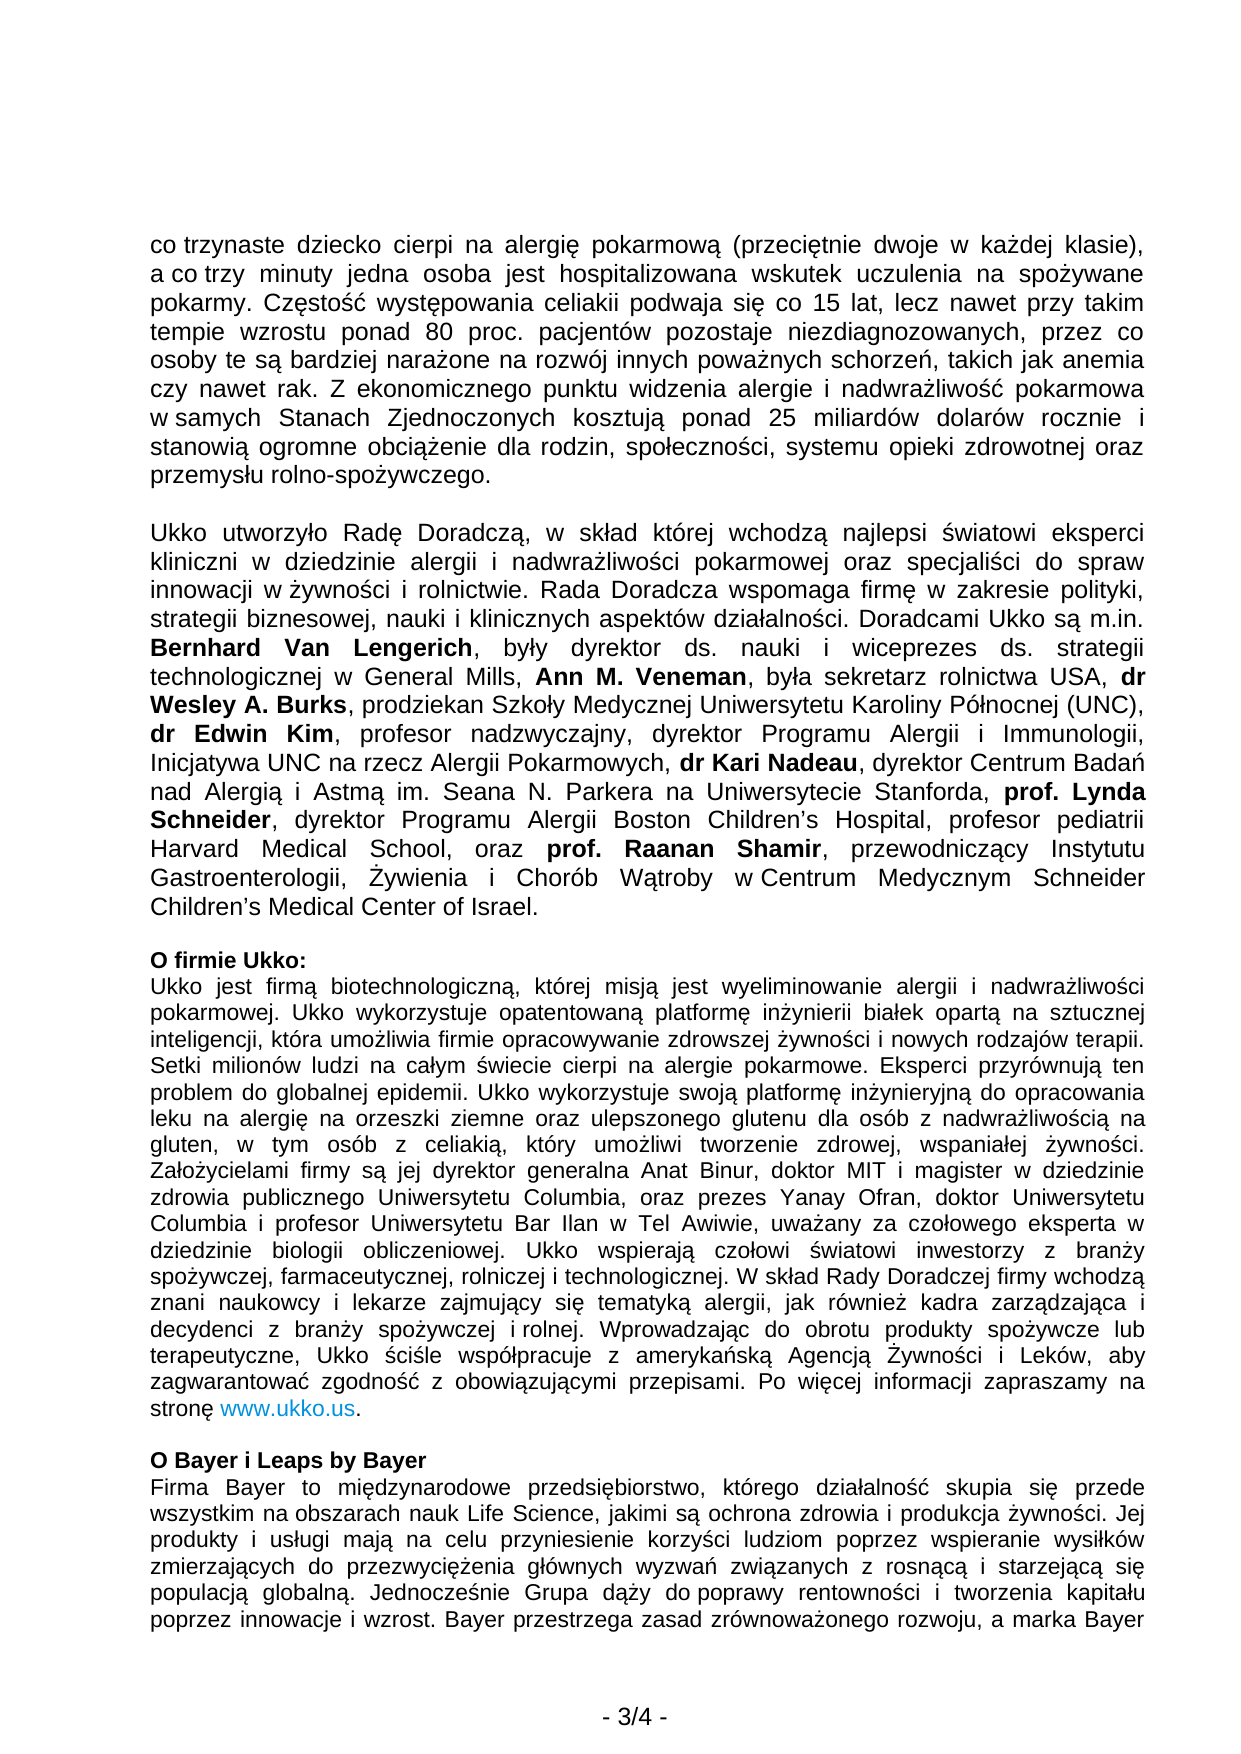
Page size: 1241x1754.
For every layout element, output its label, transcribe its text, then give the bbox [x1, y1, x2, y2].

text Ukko utworzyło Radę Doradczą, w skład której wchodzą najlepsi światowi eksperci kliniczni w dziedzinie alergii i nadwrażliwości pokarmowej oraz specjaliści do spraw innowacji w żywności i rolnictwie. Rada Doradcza wspomaga firmę w zakresie polityki, strategii biznesowej, nauki i klinicznych aspektów działalności. Doradcami Ukko są m.in. Bernhard Van Lengerich, były dyrektor ds. nauki i wiceprezes ds. strategii technologicznej w General Mills, Ann M. Veneman, była sekretarz rolnictwa USA, dr Wesley A. Burks, prodziekan Szkoły Medycznej Uniwersytetu Karoliny Północnej (UNC), dr Edwin Kim, profesor nadzwyczajny, dyrektor Programu Alergii i Immunologii, Inicjatywa UNC na rzecz Alergii Pokarmowych, dr Kari Nadeau, dyrektor Centrum Badań nad Alergią i Astmą im. Seana N. Parkera na Uniwersytecie Stanforda, prof. Lynda Schneider, dyrektor Programu Alergii Boston Children’s Hospital, profesor pediatrii Harvard Medical School, oraz prof. Raanan Shamir, przewodniczący Instytutu Gastroenterologii, Żywienia i Chorób Wątroby w Centrum Medycznym Schneider Children’s Medical Center of Israel. [150, 518, 1146, 920]
text Ukko jest firmą biotechnologiczną, której misją jest wyeliminowanie alergii i nadwrażliwości pokarmowej. Ukko wykorzystuje opatentowaną platformę inżynierii białek opartą na sztucznej inteligencji, która umożliwia firmie opracowywanie zdrowszej żywności i nowych rodzajów terapii. Setki milionów ludzi na całym świecie cierpi na alergie pokarmowe. Eksperci przyrównują ten problem do globalnej epidemii. Ukko wykorzystuje swoją platformę inżynieryjną do opracowania leku na alergię na orzeszki ziemne oraz ulepszonego glutenu dla osób z nadwrażliwością na gluten, w tym osób z celiakią, który umożliwi tworzenie zdrowej, wspaniałej żywności. Założycielami firmy są jej dyrektor generalna Anat Binur, doktor MIT i magister w dziedzinie zdrowia publicznego Uniwersytetu Columbia, oraz prezes Yanay Ofran, doktor Uniwersytetu Columbia i profesor Uniwersytetu Bar Ilan w Tel Awiwie, uważany za czołowego eksperta w dziedzinie biologii obliczeniowej. Ukko wspierają czołowi światowi inwestorzy z branży spożywczej, farmaceutycznej, rolniczej i technologicznej. W skład Rady Doradczej firmy wchodzą znani naukowcy i lekarze zajmujący się tematyką alergii, jak również kadra zarządzająca i decydenci z branży spożywczej i rolnej. Wprowadzając do obrotu produkty spożywcze lub terapeutyczne, Ukko ściśle współpracuje z amerykańską Agencją Żywności i Leków, aby zagwarantować zgodność z obowiązującymi przepisami. Po więcej informacji zapraszamy na stronę www.ukko.us. [150, 973, 1146, 1421]
text O Bayer i Leaps by Bayer [150, 1447, 1146, 1474]
text O firmie Ukko: [150, 947, 1146, 973]
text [150, 1474, 1146, 1632]
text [150, 230, 1146, 489]
